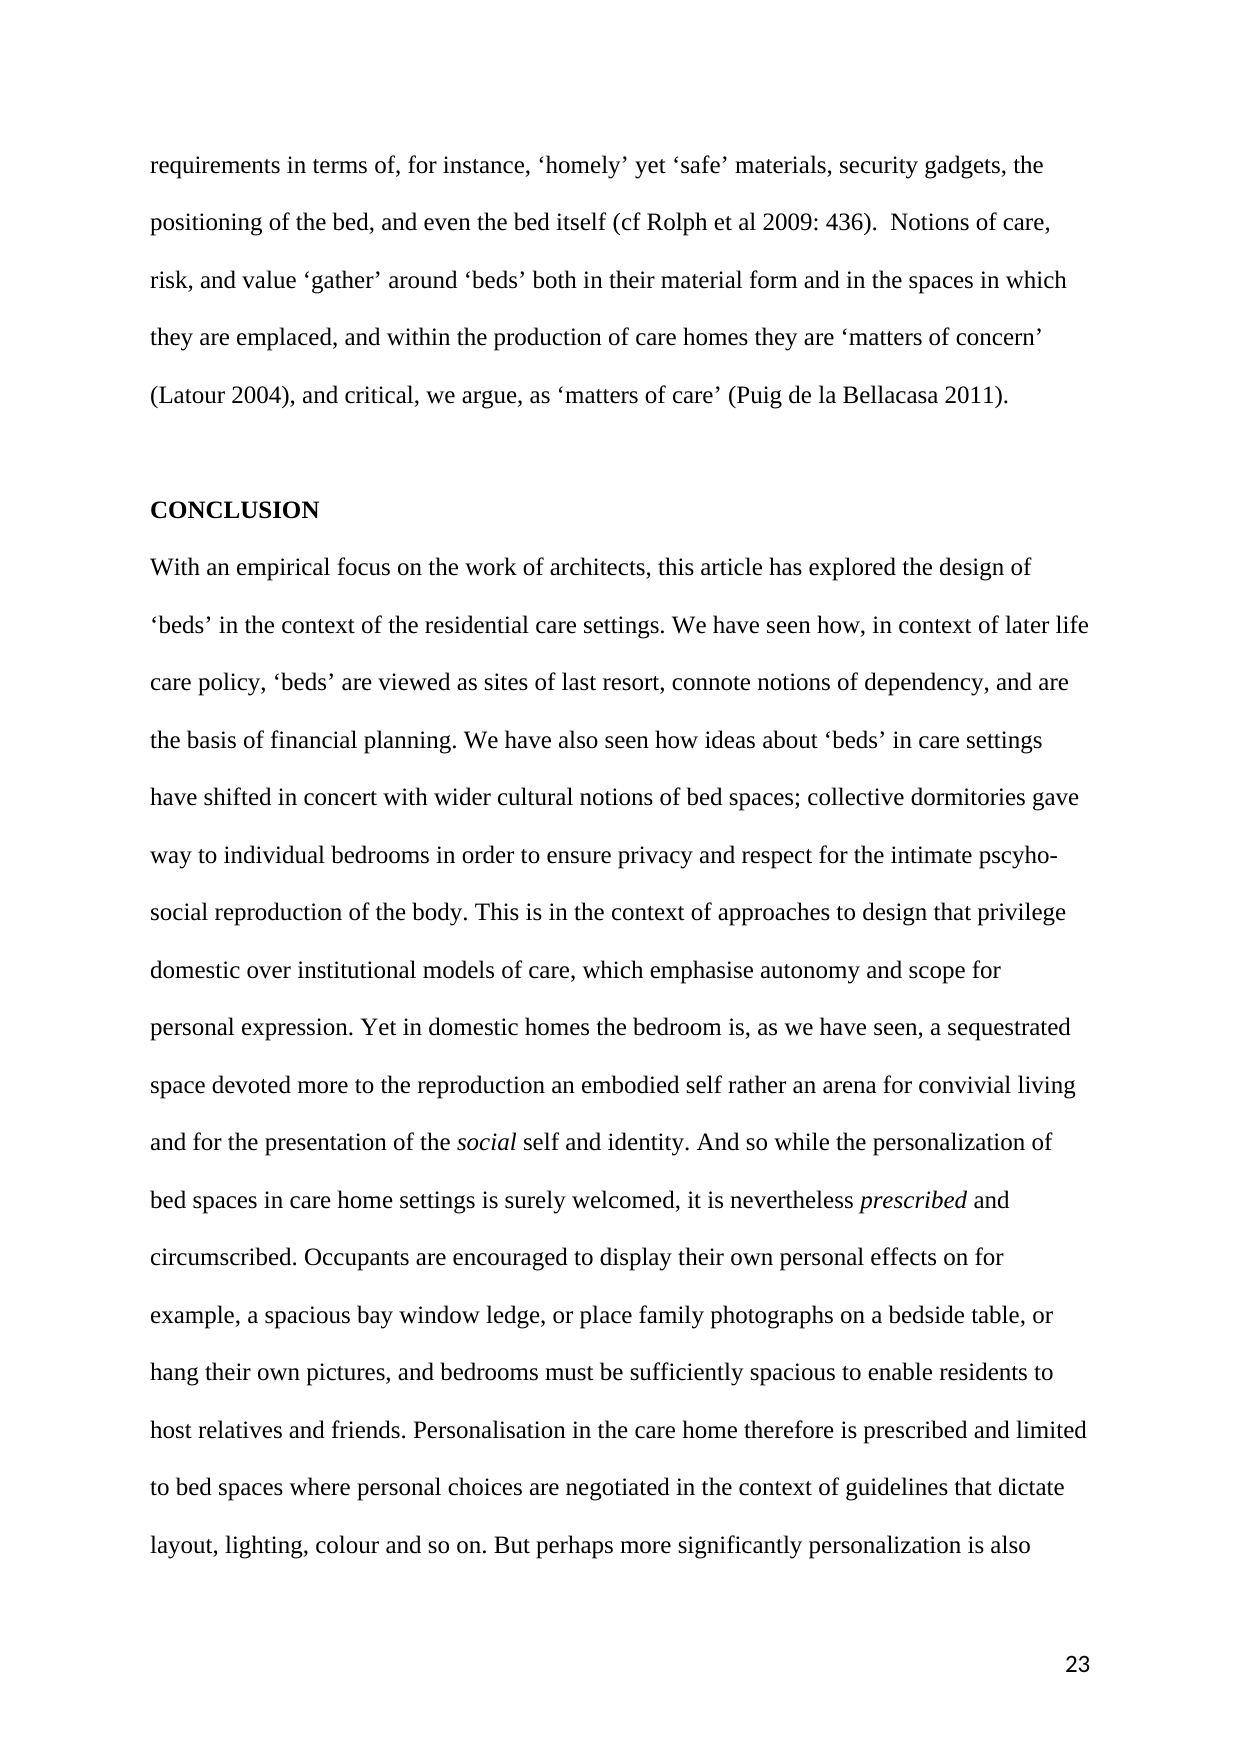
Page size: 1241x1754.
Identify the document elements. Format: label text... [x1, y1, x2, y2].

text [150, 150, 1090, 409]
text CONCLUSION [150, 495, 1090, 524]
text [150, 552, 1090, 1559]
